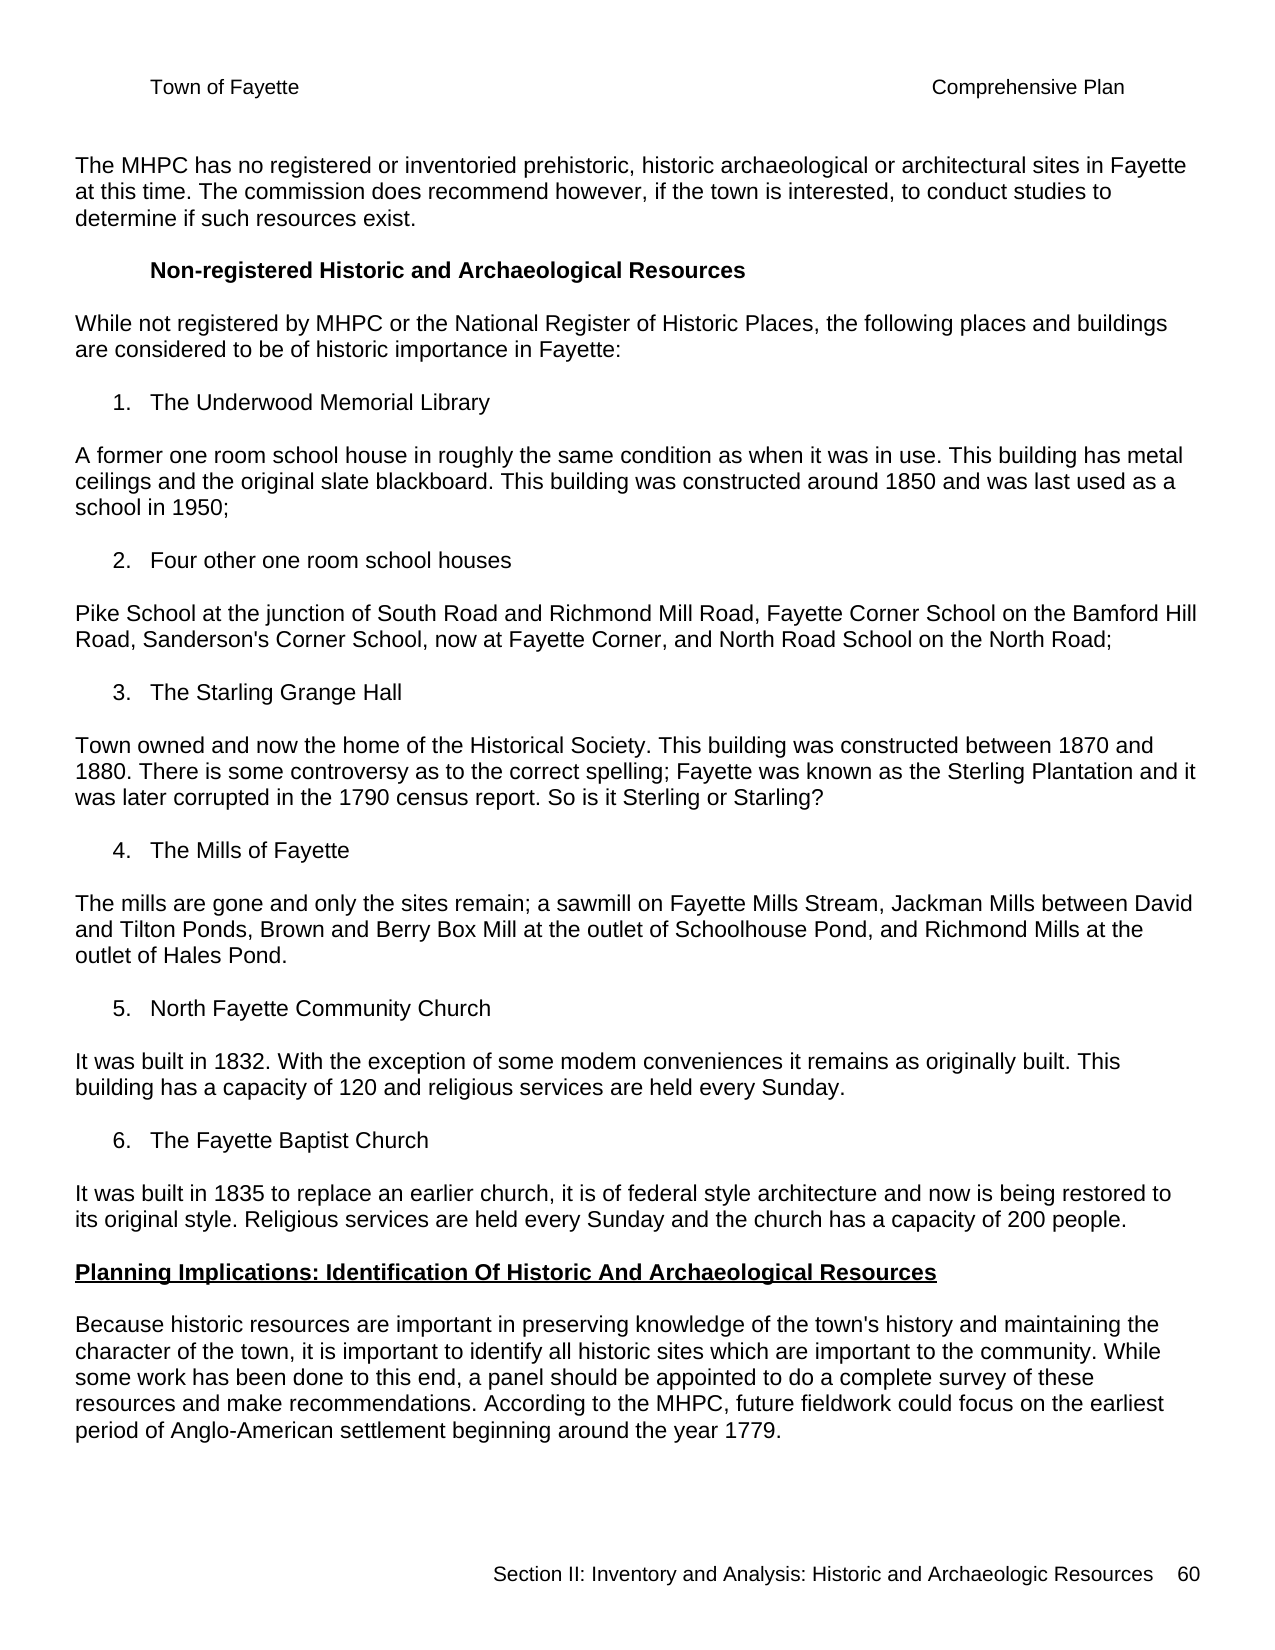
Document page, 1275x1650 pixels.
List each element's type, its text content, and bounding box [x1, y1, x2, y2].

text Planning Implications: Identification Of Historic And Archaeological Resources [75, 1259, 1200, 1285]
list The Starling Grange Hall [112, 679, 1200, 705]
list Four other one room school houses [112, 547, 1200, 573]
text The MHPC has no registered or inventoried prehistoric, historic archaeological or architectural sites in Fayette at this time. The commission does recommend however, if the town is interested, to conduct studies to determine if such resources exist. [75, 152, 1200, 231]
text Because historic resources are important in preserving knowledge of the town's history and maintaining the character of the town, it is important to identify all historic sites which are important to the community. While some work has been done to this end, a panel should be appointed to do a complete survey of these resources and make recommendations. According to the MHPC, future fieldwork could focus on the earliest period of Anglo-American settlement beginning around the year 1779. [75, 1311, 1200, 1443]
text It was built in 1832. With the exception of some modem conveniences it remains as originally built. This building has a capacity of 120 and religious services are held every Sunday. [75, 1048, 1200, 1101]
text While not registered by MHPC or the National Register of Historic Places, the following places and buildings are considered to be of historic importance in Fayette: [75, 310, 1200, 363]
text It was built in 1835 to replace an earlier church, it is of federal style architecture and now is being restored to its original style. Religious services are held every Sunday and the church has a capacity of 200 people. [75, 1179, 1200, 1232]
text Non-registered Historic and Archaeological Resources [75, 257, 1200, 283]
text Pike School at the junction of South Road and Richmond Mill Road, Fayette Corner School on the Bamford Hill Road, Sanderson's Corner School, now at Fayette Corner, and North Road School on the North Road; [75, 600, 1200, 652]
list North Fayette Community Church [112, 995, 1200, 1021]
text Town owned and now the home of the Historical Society. This building was constructed between 1870 and 1880. There is some controversy as to the correct spelling; Fayette was known as the Sterling Plantation and it was later corrupted in the 1790 census report. So is it Sterling or Starling? [75, 732, 1200, 811]
text The mills are gone and only the sites remain; a sawmill on Fayette Mills Stream, Jackman Mills between David and Tilton Ponds, Brown and Berry Box Mill at the outlet of Schoolhouse Pond, and Richmond Mills at the outlet of Hales Pond. [75, 890, 1200, 969]
text A former one room school house in roughly the same condition as when it was in use. This building has metal ceilings and the original slate blackboard. This building was constructed around 1850 and was last used as a school in 1950; [75, 442, 1200, 521]
list The Fayette Baptist Church [112, 1127, 1200, 1153]
list The Underwood Memorial Library [112, 389, 1200, 415]
list The Mills of Fayette [112, 837, 1200, 863]
